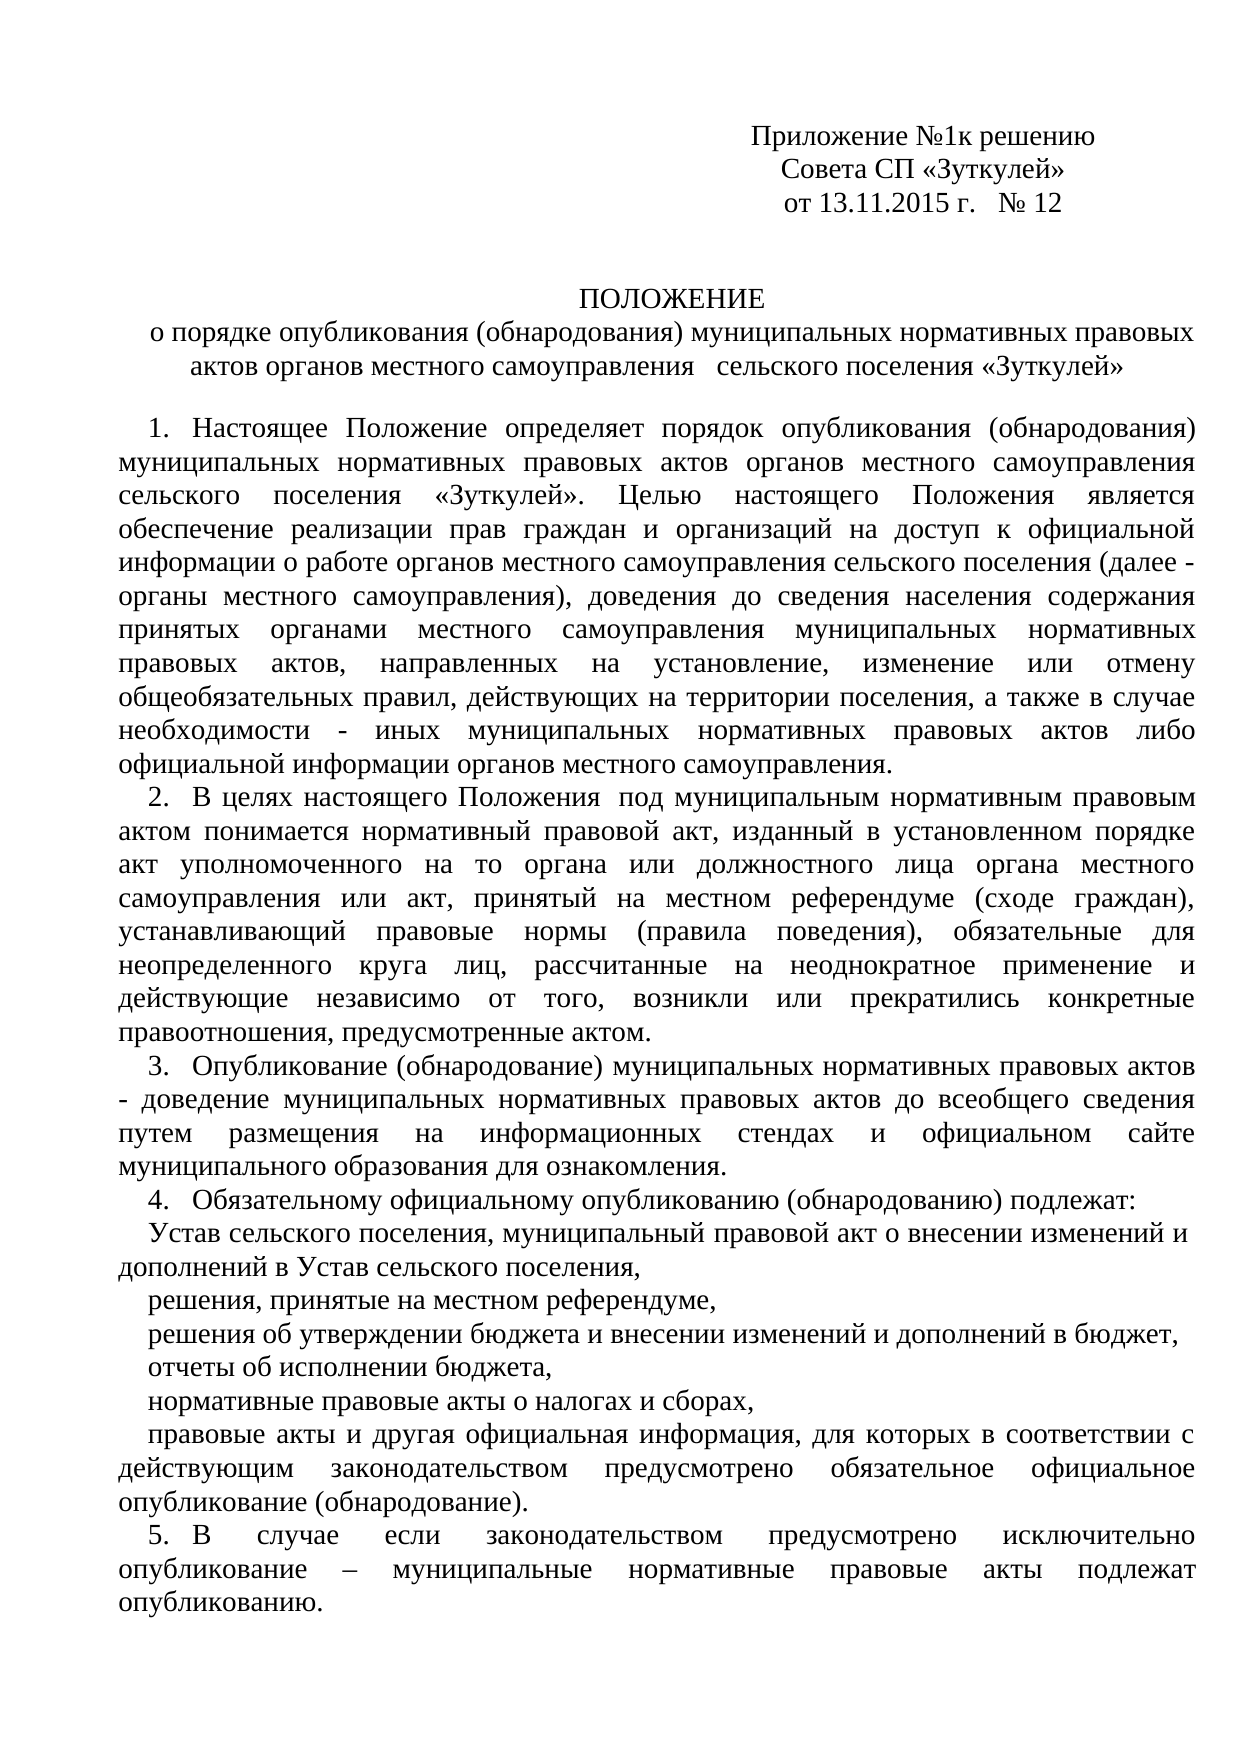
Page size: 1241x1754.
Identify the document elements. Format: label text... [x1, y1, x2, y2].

text ПОЛОЖЕНИЕ [118, 281, 1196, 314]
text нормативные правовые акты о налогах и сборах, [118, 1383, 1196, 1417]
list Настоящее Положение определяет порядок опубликования (обнародования) муниципальных нормативных правовых актов органов местного самоуправления сельского поселения «Зуткулей». Целью настоящего Положения является обеспечение реализации прав граждан и организаций на доступ к официальной информации о работе органов местного самоуправления сельского поселения (далее - органы местного самоуправления), доведения до сведения населения содержания принятых органами местного самоуправления муниципальных нормативных правовых актов, направленных на установление, изменение или отмену общеобязательных правил, действующих на территории поселения, а также в случае необходимости - иных муниципальных нормативных правовых актов либо официальной информации органов местного самоуправления. [118, 410, 1196, 779]
list В целях настоящего Положения под муниципальным нормативным правовым актом понимается нормативный правовой акт, изданный в установленном порядке акт уполномоченного на то органа или должностного лица органа местного самоуправления или акт, принятый на местном референдуме (сходе граждан), устанавливающий правовые нормы (правила поведения), обязательные для неопределенного круга лиц, рассчитанные на неоднократное применение и действующие независимо от того, возникли или прекратились конкретные правоотношения, предусмотренные актом. [118, 779, 1196, 1048]
text от 13.11.2015 г. № 12 [650, 185, 1196, 219]
text Устав сельского поселения, муниципальный правовой акт о внесении изменений и дополнений в Устав сельского поселения, [118, 1215, 1196, 1282]
list Обязательному официальному опубликованию (обнародованию) подлежат: [118, 1182, 1196, 1215]
text решения об утверждении бюджета и внесении изменений и дополнений в бюджет, [118, 1316, 1196, 1349]
text решения, принятые на местном референдуме, [118, 1282, 1196, 1316]
text Приложение №1к решению [650, 118, 1196, 152]
text Совета СП «Зуткулей» [650, 152, 1196, 185]
list В случае если законодательством предусмотрено исключительно опубликование – муниципальные нормативные правовые акты подлежат опубликованию. [118, 1517, 1196, 1618]
text правовые акты и другая официальная информация, для которых в соответствии с действующим законодательством предусмотрено обязательное официальное опубликование (обнародование). [118, 1417, 1196, 1517]
text о порядке опубликования (обнародования) муниципальных нормативных правовых актов органов местного самоуправления сельского поселения «Зуткулей» [118, 314, 1196, 382]
list Опубликование (обнародование) муниципальных нормативных правовых актов - доведение муниципальных нормативных правовых актов до всеобщего сведения путем размещения на информационных стендах и официальном сайте муниципального образования для ознакомления. [118, 1048, 1196, 1182]
text отчеты об исполнении бюджета, [118, 1349, 1196, 1383]
